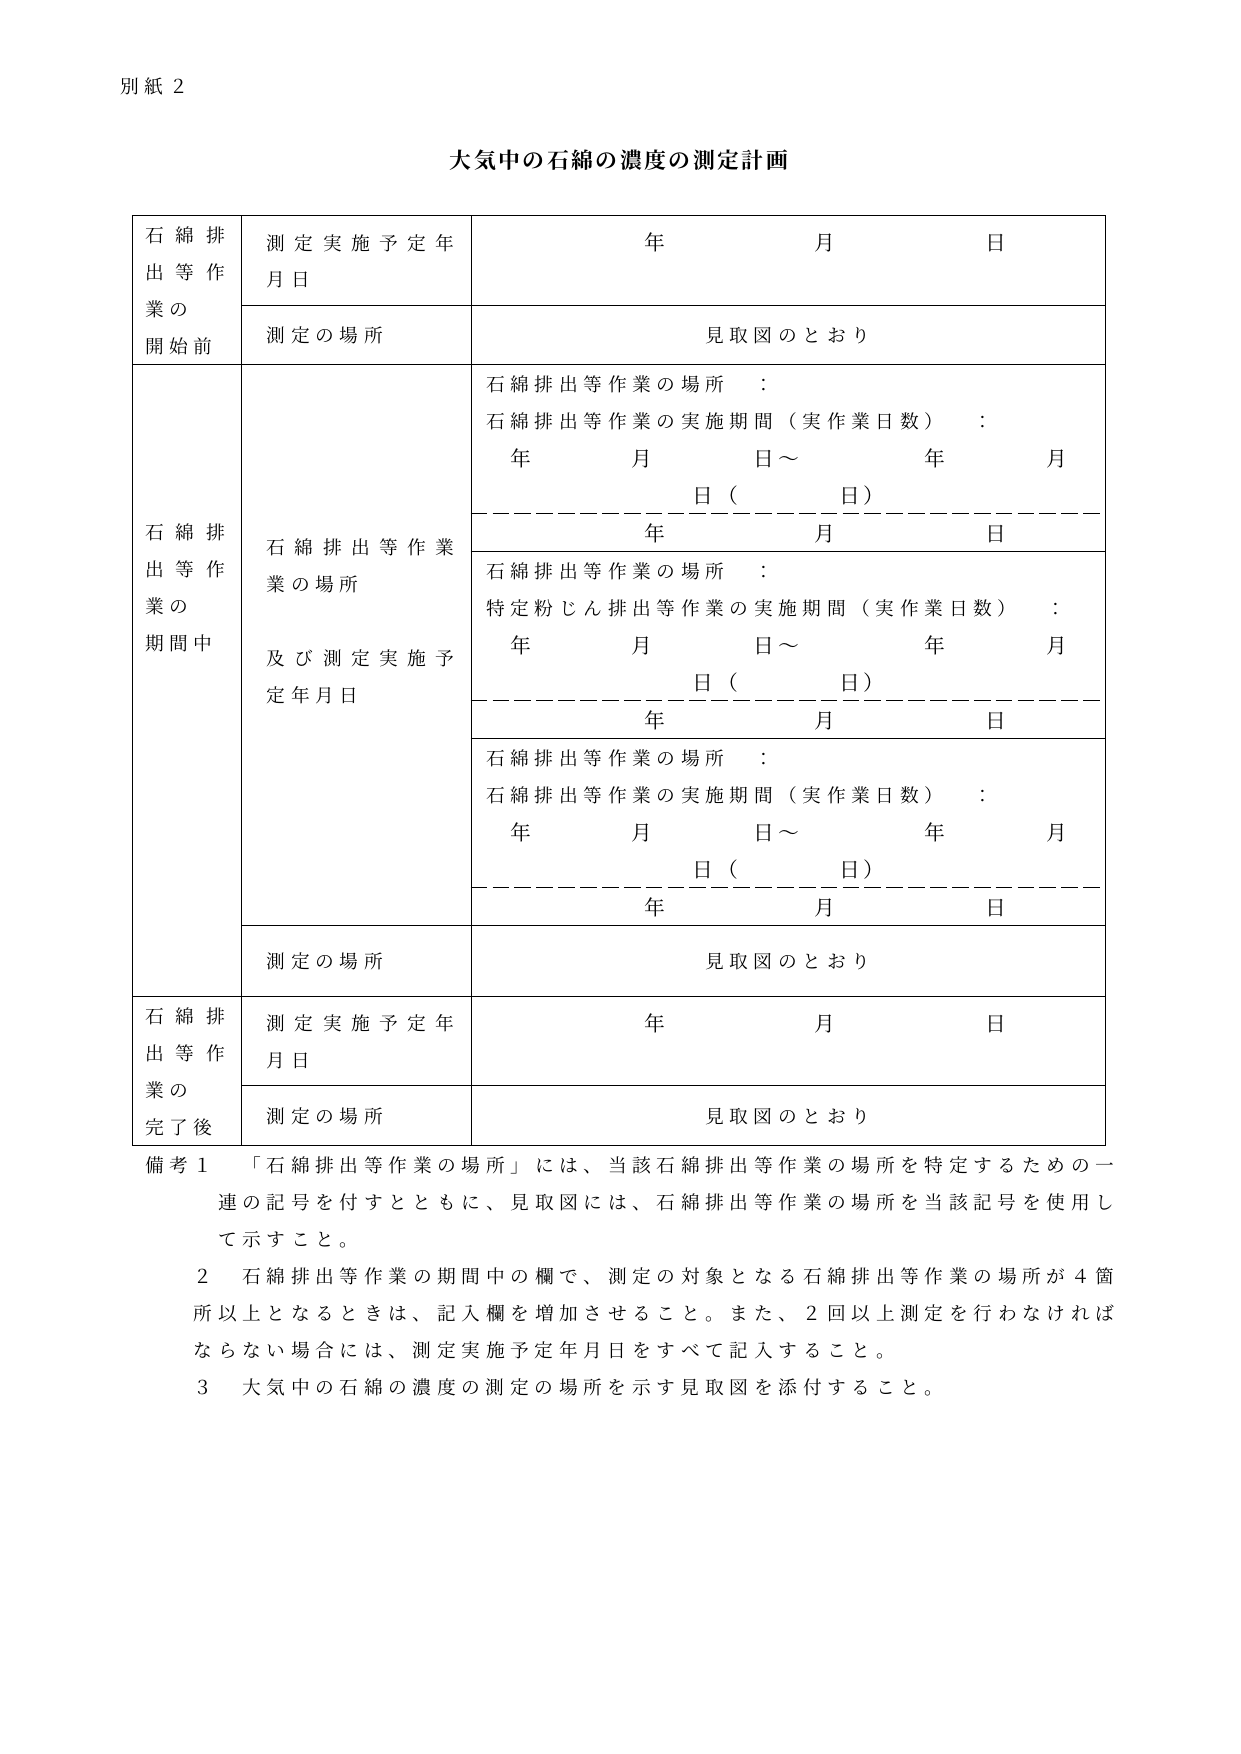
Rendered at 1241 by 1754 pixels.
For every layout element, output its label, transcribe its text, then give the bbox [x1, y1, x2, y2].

table_cell 見取図のとおり [472, 1086, 1105, 1145]
table_cell 測定の場所 [242, 926, 471, 996]
table_cell 石綿排出等作業の 期間中 [133, 365, 241, 996]
text 別紙２ [120, 67, 1120, 104]
table_cell 測定の場所 [242, 1086, 471, 1145]
table_cell 測定実施予定年月日 [242, 997, 471, 1085]
table_cell 石綿排出等作業の場所 ： 特定粉じん排出等作業の実施期間（実作業日数） ： 年 月 日～ 年 月 日（ 日） [472, 552, 1105, 700]
text 大気中の石綿の濃度の測定計画 [120, 141, 1120, 178]
table_cell 年 月 日 [472, 513, 1105, 551]
table_cell 年 月 日 [472, 887, 1105, 925]
table_cell 石綿排出等作業の場所 ： 石綿排出等作業の実施期間（実作業日数） ： 年 月 日～ 年 月 日（ 日） [472, 739, 1105, 887]
table_header 年 月 日 [472, 216, 1105, 304]
table_cell 年 月 日 [472, 700, 1105, 738]
text ３ 大気中の石綿の濃度の測定の場所を示す見取図を添付すること。 [120, 1368, 1120, 1405]
table_cell 年 月 日 [472, 997, 1105, 1085]
table_cell 測定の場所 [242, 306, 471, 364]
text ２ 石綿排出等作業の期間中の欄で、測定の対象となる石綿排出等作業の場所が４箇所以上となるときは、記入欄を増加させること。また、２回以上測定を行わなければならない場合には、測定実施予定年月日をすべて記入すること。 [120, 1257, 1120, 1368]
text 備考１ 「石綿排出等作業の場所」には、当該石綿排出等作業の場所を特定するための一連の記号を付すとともに、見取図には、石綿排出等作業の場所を当該記号を使用して示すこと。 [136, 1146, 1120, 1257]
table_header 石綿排出等作業の 開始前 [133, 216, 241, 364]
table_cell 石綿排出等作業の場所 ： 石綿排出等作業の実施期間（実作業日数） ： 年 月 日～ 年 月 日（ 日） [472, 365, 1105, 513]
table_header 測定実施予定年月日 [242, 216, 471, 304]
table_cell 石綿排出等作業の 完了後 [133, 997, 241, 1145]
table_cell 見取図のとおり [472, 926, 1105, 996]
table_cell 石綿排出等作業業の場所 及び測定実施予定年月日 [242, 365, 471, 925]
table_cell 見取図のとおり [472, 306, 1105, 364]
